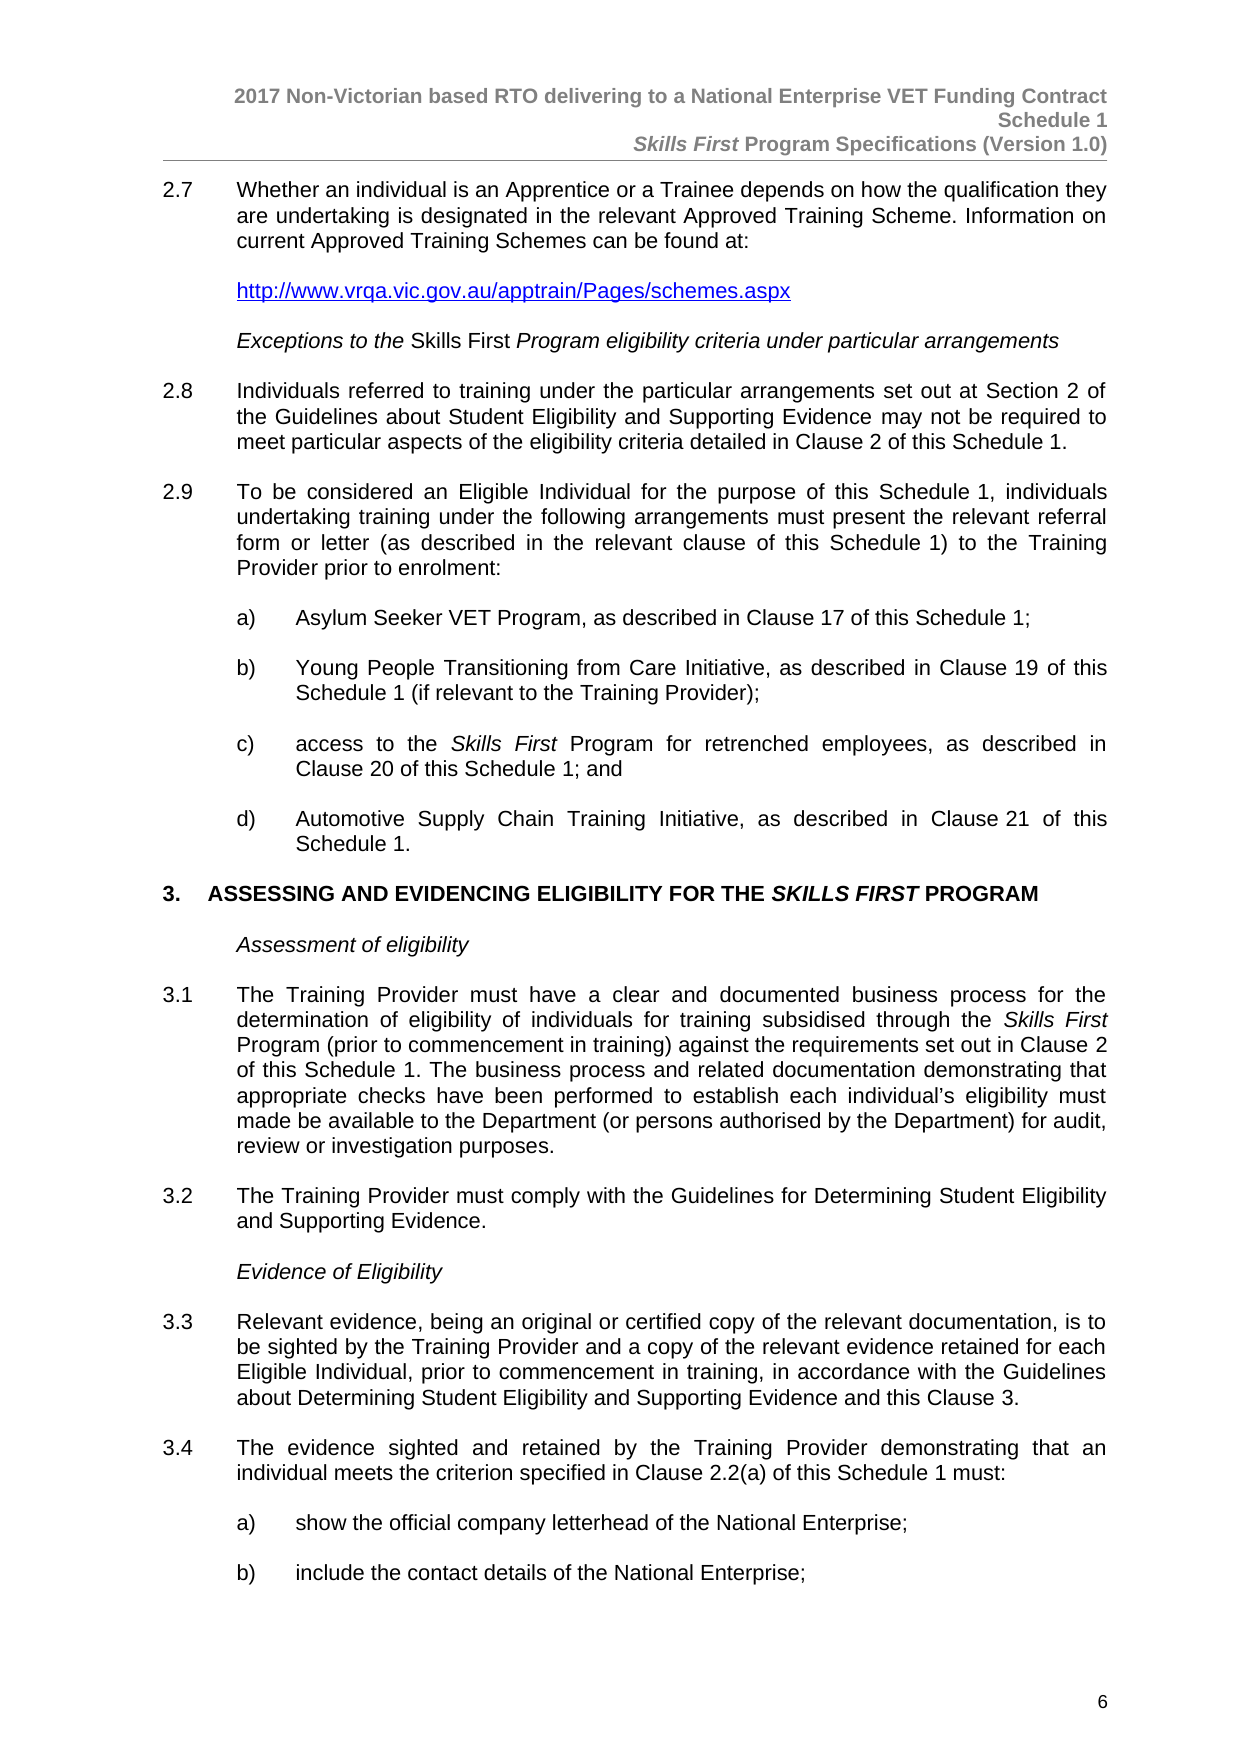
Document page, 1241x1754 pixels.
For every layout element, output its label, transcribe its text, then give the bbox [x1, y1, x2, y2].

list The Training Provider must have a clear and documented business process for the determination of eligibility of individuals for training subsidised through the Skills First Program (prior to commencement in training) against the requirements set out in Clause 2 of this Schedule 1. The business process and related documentation demonstrating that appropriate checks have been performed to establish each individual’s eligibility must made be available to the Department (or persons authorised by the Department) for audit, review or investigation purposes. [162, 982, 1107, 1158]
list access to the Skills First Program for retrenched employees, as described in Clause 20 of this Schedule 1; and [236, 730, 1107, 781]
list The Training Provider must comply with the Guidelines for Determining Student Eligibility and Supporting Evidence. [162, 1183, 1107, 1233]
list show the official company letterhead of the National Enterprise; [236, 1510, 1107, 1535]
text Assessment of eligibility [236, 931, 1107, 957]
list The evidence sighted and retained by the Training Provider demonstrating that an individual meets the criterion specified in Clause 2.2(a) of this Schedule 1 must: [162, 1434, 1107, 1485]
list Asylum Seeker VET Program, as described in Clause 17 of this Schedule 1; [236, 605, 1107, 630]
list Young People Transitioning from Care Initiative, as described in Clause 19 of this Schedule 1 (if relevant to the Training Provider); [236, 655, 1107, 705]
text Evidence of Eligibility [236, 1258, 1107, 1284]
list include the contact details of the National Enterprise; [236, 1560, 1107, 1585]
list Relevant evidence, being an original or certified copy of the relevant documentation, is to be sighted by the Training Provider and a copy of the relevant evidence retained for each Eligible Individual, prior to commencement in training, in accordance with the Guidelines about Determining Student Eligibility and Supporting Evidence and this Clause 3. [162, 1309, 1107, 1409]
list Assessing and Evidencing Eligibility for the SKILLS FIRST PROGRAM [162, 881, 1107, 906]
text Exceptions to the Skills First Program eligibility criteria under particular arrangements [236, 328, 1107, 353]
list Individuals referred to training under the particular arrangements set out at Section 2 of the Guidelines about Student Eligibility and Supporting Evidence may not be required to meet particular aspects of the eligibility criteria detailed in Clause 2 of this Schedule 1. [162, 378, 1107, 454]
text http://www.vrqa.vic.gov.au/apptrain/Pages/schemes.aspx [236, 278, 1107, 303]
list Whether an individual is an Apprentice or a Trainee depends on how the qualification they are undertaking is designated in the relevant Approved Training Scheme. Information on current Approved Training Schemes can be found at: [162, 177, 1107, 253]
list To be considered an Eligible Individual for the purpose of this Schedule 1, individuals undertaking training under the following arrangements must present the relevant referral form or letter (as described in the relevant clause of this Schedule 1) to the Training Provider prior to enrolment: [162, 479, 1107, 580]
list Automotive Supply Chain Training Initiative, as described in Clause 21 of this Schedule 1. [236, 806, 1107, 856]
